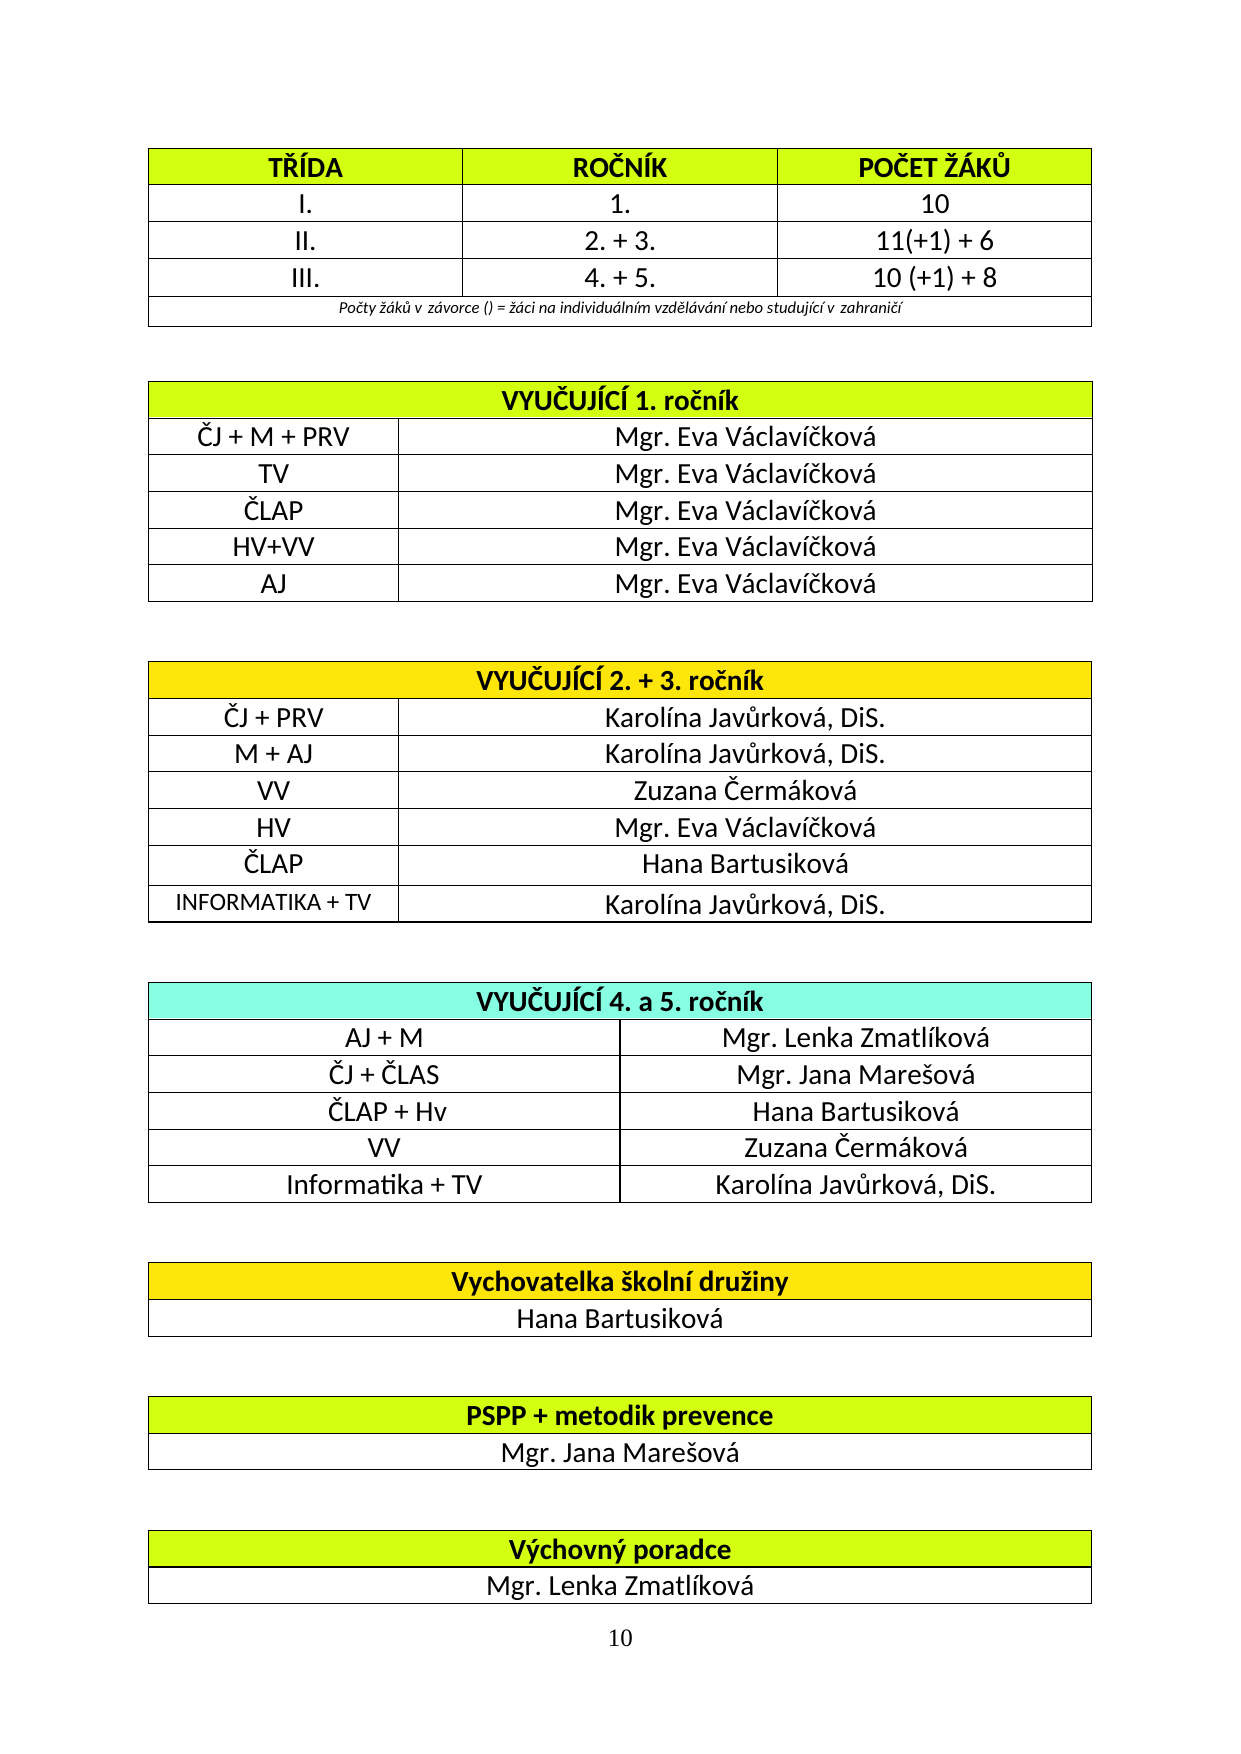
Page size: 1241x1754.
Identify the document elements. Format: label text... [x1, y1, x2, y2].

table_cell Hana Bartusiková [149, 1300, 1091, 1336]
table_cell ČLAP [149, 846, 398, 885]
table_cell AJ [149, 565, 398, 601]
table_cell Mgr. Jana Marešová [621, 1056, 1091, 1092]
table_cell Hana Bartusiková [621, 1093, 1091, 1128]
table_cell Mgr. Eva Václavíčková [399, 809, 1091, 844]
table_cell 11(+1) + 6 [778, 222, 1091, 258]
table_header VYUČUJÍCÍ 4. a 5. ročník [149, 983, 1091, 1018]
table_cell Mgr. Lenka Zmatlíková [149, 1568, 1091, 1603]
table_cell I. [149, 185, 462, 221]
table_header Výchovný poradce [149, 1531, 1091, 1566]
table_cell ČLAP [149, 492, 398, 527]
table_header VYUČUJÍCÍ 2. + 3. ročník [149, 662, 1091, 698]
table_cell II. [149, 222, 462, 258]
table_header PSPP + metodik prevence [149, 1397, 1091, 1433]
table_cell TV [149, 455, 398, 491]
table_cell Mgr. Eva Václavíčková [399, 455, 1092, 491]
table_cell III. [149, 259, 462, 296]
table_cell Zuzana Čermáková [399, 772, 1091, 808]
table_cell VV [149, 772, 398, 808]
table_cell Mgr. Eva Václavíčková [399, 565, 1092, 601]
table_cell Mgr. Lenka Zmatlíková [621, 1020, 1091, 1055]
table_cell HV+VV [149, 529, 398, 564]
table_cell AJ + M [149, 1020, 619, 1055]
table_cell Karolína Javůrková, DiS. [399, 699, 1091, 734]
table_cell 4. + 5. [463, 259, 777, 296]
table_header Vychovatelka školní družiny [149, 1263, 1091, 1299]
table_cell Mgr. Eva Václavíčková [399, 492, 1092, 527]
table_cell 2. + 3. [463, 222, 777, 258]
table_cell HV [149, 809, 398, 844]
table_header TŘÍDA [149, 149, 462, 184]
table_cell Hana Bartusiková [399, 846, 1091, 885]
table_header ROČNÍK [463, 149, 777, 184]
table_header POČET ŽÁKŮ [778, 149, 1091, 184]
table_cell Zuzana Čermáková [621, 1130, 1091, 1165]
table_cell ČLAP + Hv [149, 1093, 619, 1128]
table_cell Mgr. Eva Václavíčková [399, 419, 1092, 454]
table_cell VV [149, 1130, 619, 1165]
table_cell Mgr. Jana Marešová [149, 1434, 1091, 1469]
table_cell 1. [463, 185, 777, 221]
table_cell Počty žáků v závorce () = žáci na individuálním vzdělávání nebo studující v zahraničí [149, 297, 1091, 326]
table_cell 10 [778, 185, 1091, 221]
table_cell M + AJ [149, 736, 398, 771]
table_cell Karolína Javůrková, DiS. [399, 886, 1091, 921]
table_cell Informatika + TV [149, 1166, 619, 1202]
table_cell ČJ + PRV [149, 699, 398, 734]
table_cell 10 (+1) + 8 [778, 259, 1091, 296]
table_header VYUČUJÍCÍ 1. ročník [149, 382, 1092, 417]
table_cell ČJ + ČLAS [149, 1056, 619, 1092]
table_cell Karolína Javůrková, DiS. [399, 736, 1091, 771]
table_cell INFORMATIKA + TV [149, 886, 398, 921]
table_cell ČJ + M + PRV [149, 419, 398, 454]
table_cell Karolína Javůrková, DiS. [621, 1166, 1091, 1202]
table_cell Mgr. Eva Václavíčková [399, 529, 1092, 564]
